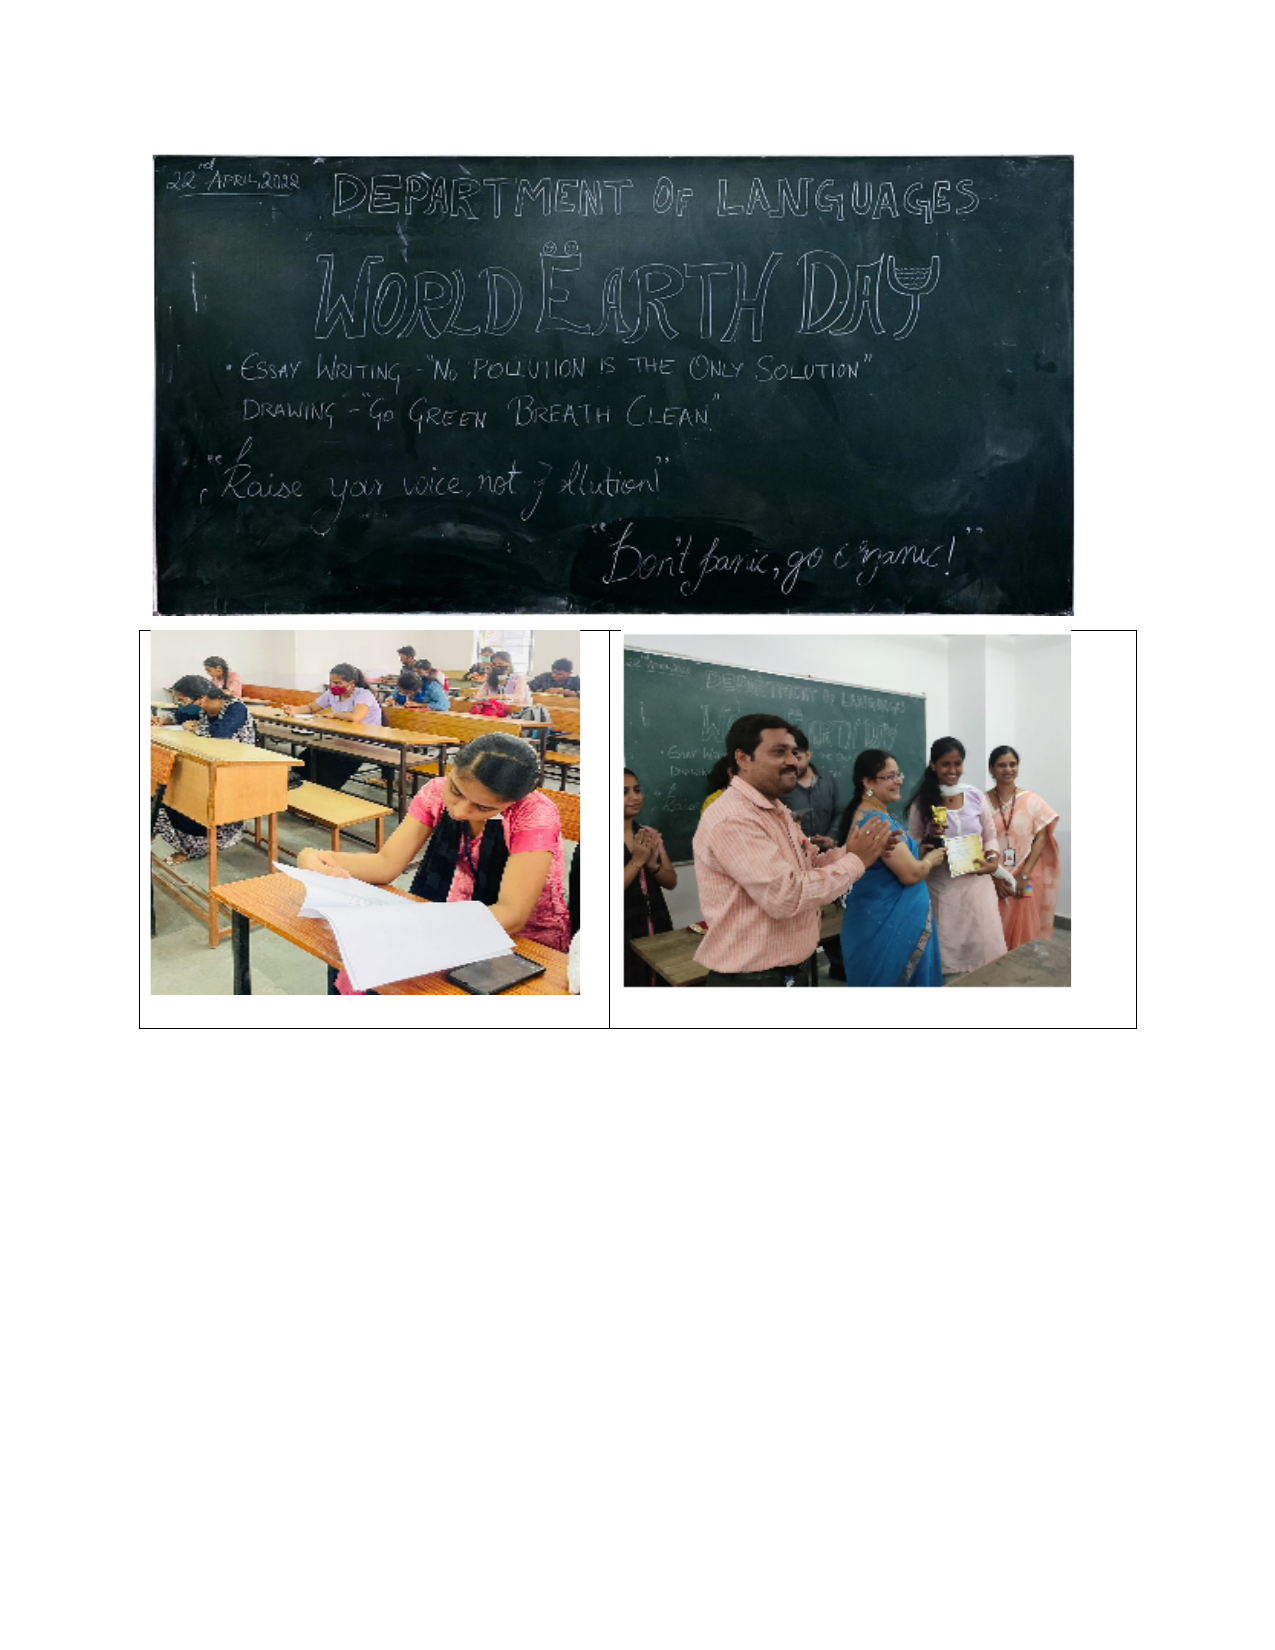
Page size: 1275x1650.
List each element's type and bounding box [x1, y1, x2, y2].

table_header [610, 631, 1136, 1028]
picture [150, 150, 1091, 616]
picture [621, 630, 1072, 992]
table_header [140, 631, 609, 1028]
picture [150, 630, 581, 995]
